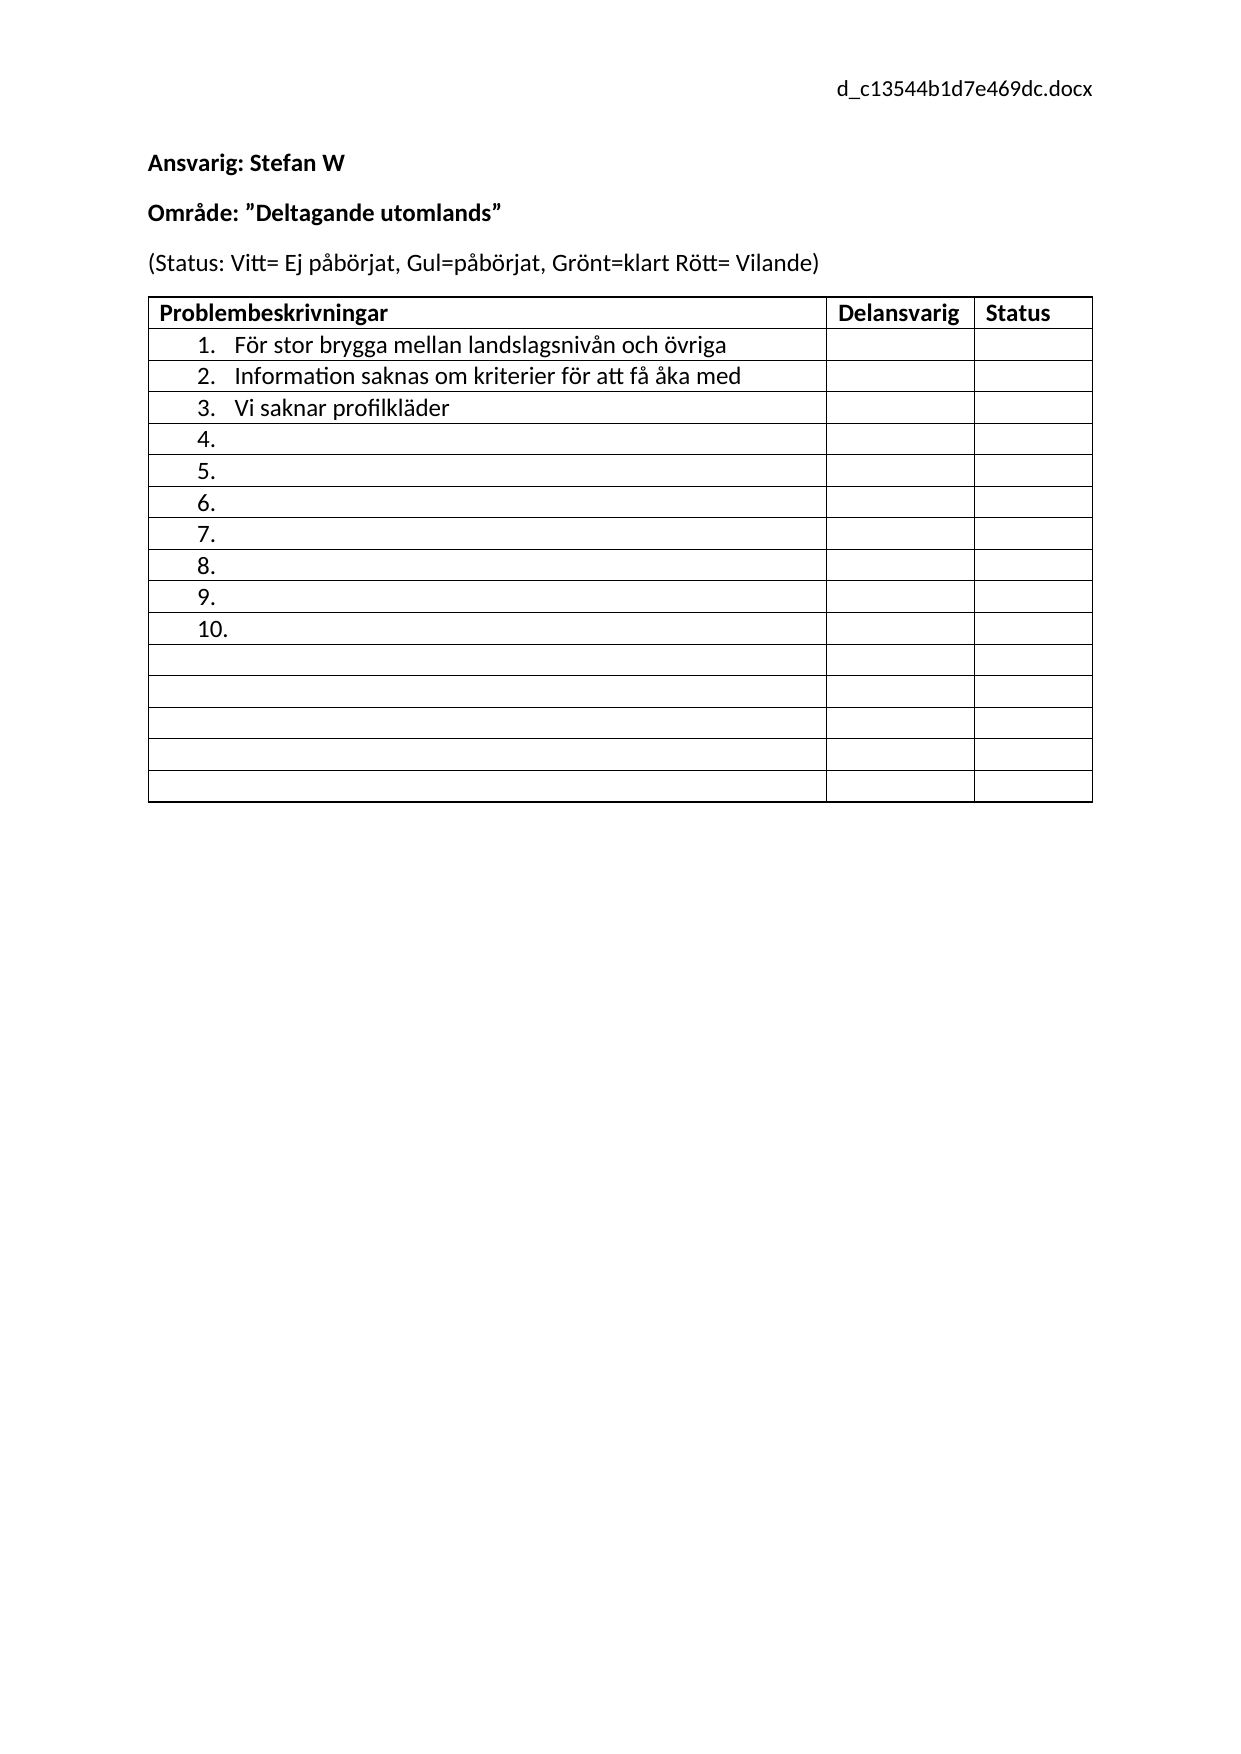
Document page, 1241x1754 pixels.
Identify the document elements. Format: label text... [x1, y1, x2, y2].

table_cell [827, 518, 974, 549]
table_cell För stor brygga mellan landslagsnivån och övriga [149, 329, 826, 359]
table_cell [827, 581, 974, 612]
table_cell [827, 739, 974, 770]
text Område: ”Deltagande utomlands” [148, 197, 1093, 228]
table_cell [149, 455, 826, 486]
table_cell [149, 550, 826, 580]
table_cell [975, 392, 1092, 423]
table_cell [149, 645, 826, 675]
table_cell [149, 518, 826, 549]
table_cell [827, 487, 974, 517]
table_cell [827, 361, 974, 391]
table_cell [975, 487, 1092, 517]
table_cell [827, 392, 974, 423]
table_cell [975, 739, 1092, 770]
table_cell [149, 424, 826, 454]
table_header Delansvarig [827, 298, 974, 328]
table_cell [827, 708, 974, 738]
text Ansvarig: Stefan W [148, 148, 1093, 178]
table_cell [149, 771, 826, 801]
table_cell [827, 771, 974, 801]
table_cell [975, 424, 1092, 454]
table_cell [975, 329, 1092, 359]
table_cell [827, 455, 974, 486]
table_cell [827, 329, 974, 359]
table_cell [149, 676, 826, 707]
table_cell [975, 676, 1092, 707]
table_cell [149, 487, 826, 517]
table_cell [827, 424, 974, 454]
table_cell Information saknas om kriterier för att få åka med [149, 361, 826, 391]
table_cell [827, 645, 974, 675]
table_cell [975, 550, 1092, 580]
table_header Problembeskrivningar [149, 298, 826, 328]
table_cell [149, 708, 826, 738]
table_cell [827, 676, 974, 707]
table_cell [975, 361, 1092, 391]
table_cell [975, 613, 1092, 643]
table_cell [975, 645, 1092, 675]
text (Status: Vitt= Ej påbörjat, Gul=påbörjat, Grönt=klart Rött= Vilande) [148, 247, 1093, 277]
table_cell [975, 708, 1092, 738]
table_cell [975, 771, 1092, 801]
table_cell [827, 613, 974, 643]
table_cell [149, 581, 826, 612]
table_cell [975, 581, 1092, 612]
table_cell Vi saknar profilkläder [149, 392, 826, 423]
table_cell [975, 518, 1092, 549]
table_cell [149, 613, 826, 643]
table_header Status [975, 298, 1092, 328]
table_cell [149, 739, 826, 770]
table_cell [827, 550, 974, 580]
table_cell [975, 455, 1092, 486]
